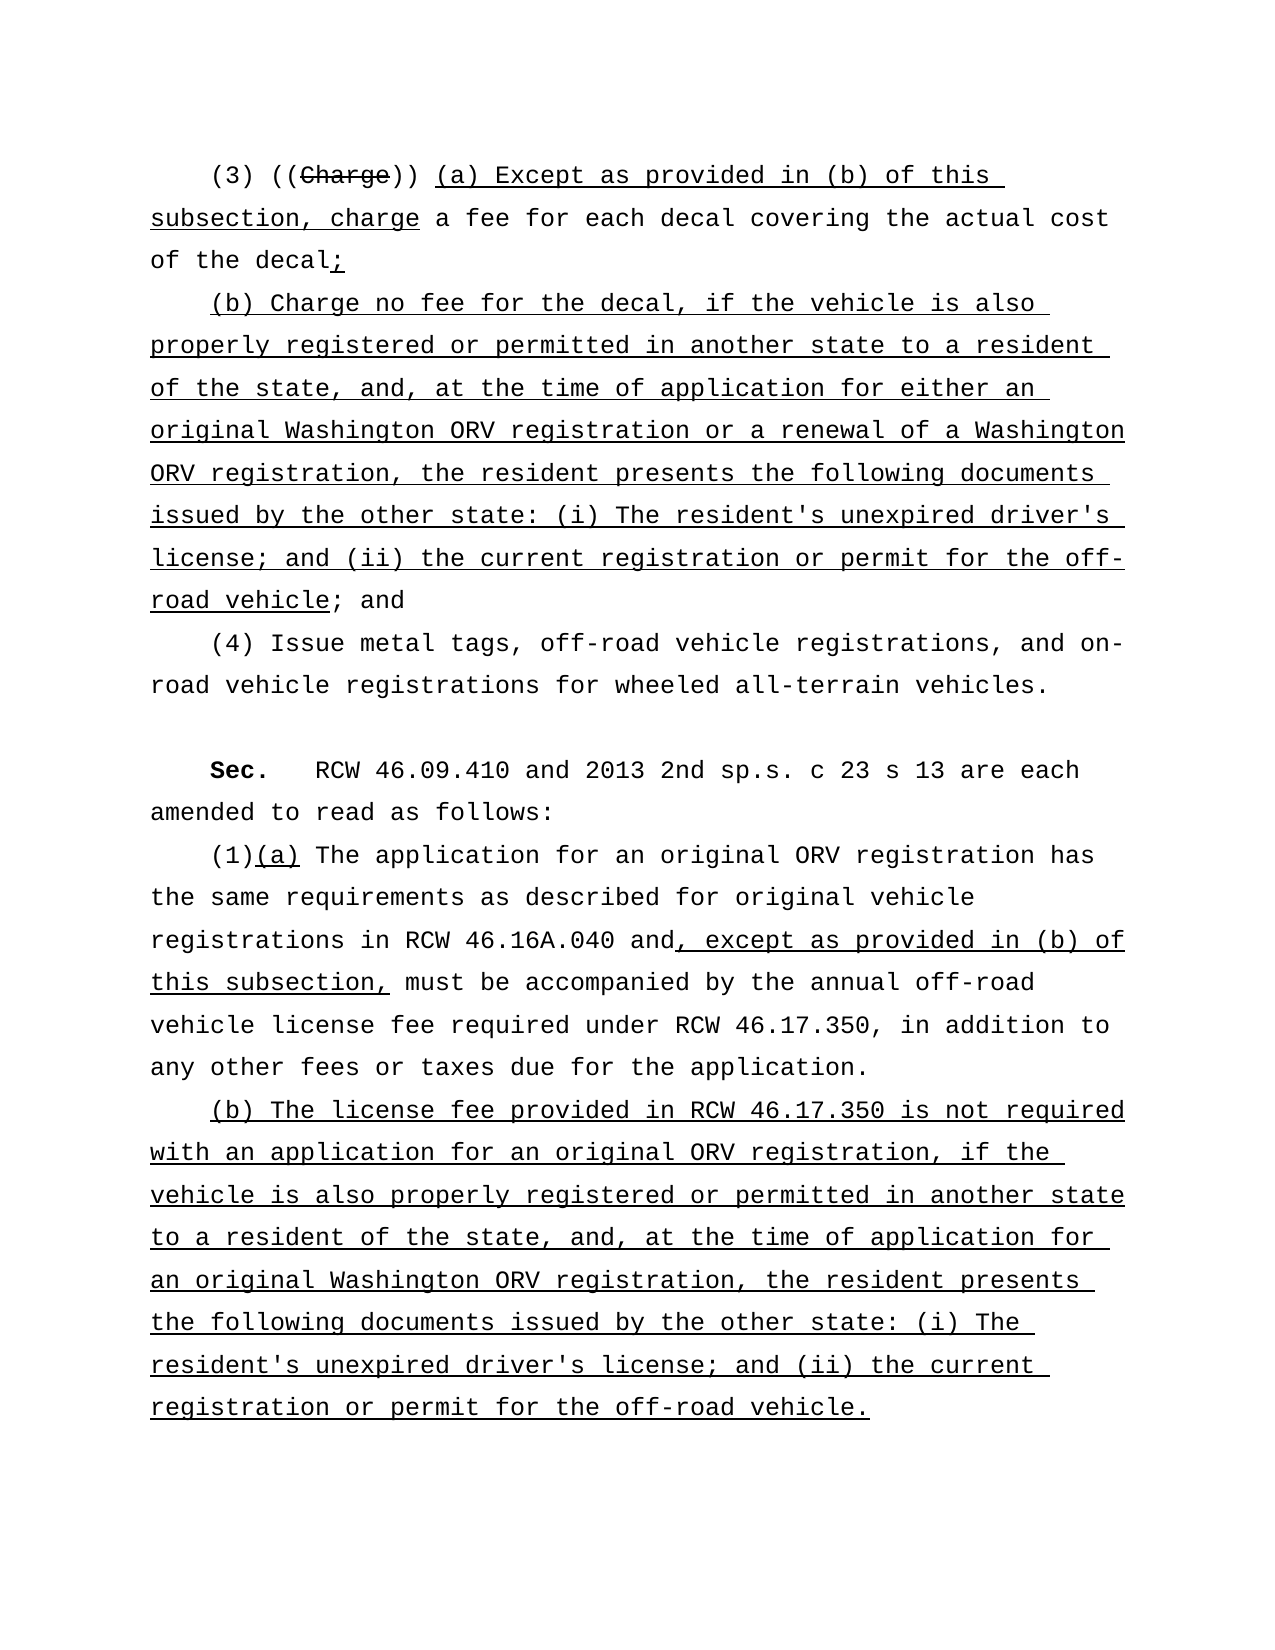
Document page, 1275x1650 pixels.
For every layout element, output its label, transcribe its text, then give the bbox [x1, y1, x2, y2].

text (b) Charge no fee for the decal, if the vehicle is also properly registered or permitted in another state to a resident of the state, and, at the time of application for either an original Washington ORV registration or a renewal of a Washington ORV registration, the resident presents the following documents issued by the other state: (i) The resident's unexpired driver's license; and (ii) the current registration or permit for the off-road vehicle; and [150, 570, 1125, 617]
text (4) Issue metal tags, off-road vehicle registrations, and on-road vehicle registrations for wheeled all-terrain vehicles. [150, 617, 1125, 702]
text (b) Charge no fee for the decal, if the vehicle is also properly registered or permitted in another state to a resident of the state, and, at the time of application for either an original Washington ORV registration or a renewal of a Washington ORV registration, the resident presents the following documents issued by the other state: (i) The resident's unexpired driver's license; and (ii) the current registration or permit for the off-road vehicle; and [150, 277, 1125, 441]
text Sec. RCW 46.09.410 and 2013 2nd sp.s. c 23 s 13 are each amended to read as follows: [150, 744, 1125, 829]
text (b) Charge no fee for the decal, if the vehicle is also properly registered or permitted in another state to a resident of the state, and, at the time of application for either an original Washington ORV registration or a renewal of a Washington ORV registration, the resident presents the following documents issued by the other state: (i) The resident's unexpired driver's license; and (ii) the current registration or permit for the off-road vehicle; and [150, 443, 1125, 526]
text (b) The license fee provided in RCW 46.17.350 is not required with an application for an original ORV registration, if the vehicle is also properly registered or permitted in another state to a resident of the state, and, at the time of application for an original Washington ORV registration, the resident presents the following documents issued by the other state: (i) The resident's unexpired driver's license; and (ii) the current registration or permit for the off-road vehicle. [150, 1084, 1125, 1205]
text (b) Charge no fee for the decal, if the vehicle is also properly registered or permitted in another state to a resident of the state, and, at the time of application for either an original Washington ORV registration or a renewal of a Washington ORV registration, the resident presents the following documents issued by the other state: (i) The resident's unexpired driver's license; and (ii) the current registration or permit for the off-road vehicle; and [150, 528, 1125, 569]
text (3) ((Charge)) (a) Except as provided in (b) of this subsection, charge a fee for each decal covering the actual cost of the decal; [150, 150, 1125, 277]
text (b) The license fee provided in RCW 46.17.350 is not required with an application for an original ORV registration, if the vehicle is also properly registered or permitted in another state to a resident of the state, and, at the time of application for an original Washington ORV registration, the resident presents the following documents issued by the other state: (i) The resident's unexpired driver's license; and (ii) the current registration or permit for the off-road vehicle. [150, 1207, 1125, 1424]
text (1)(a) The application for an original ORV registration has the same requirements as described for original vehicle registrations in RCW 46.16A.040 and, except as provided in (b) of this subsection, must be accompanied by the annual off-road vehicle license fee required under RCW 46.17.350, in addition to any other fees or taxes due for the application. [150, 829, 1125, 1084]
